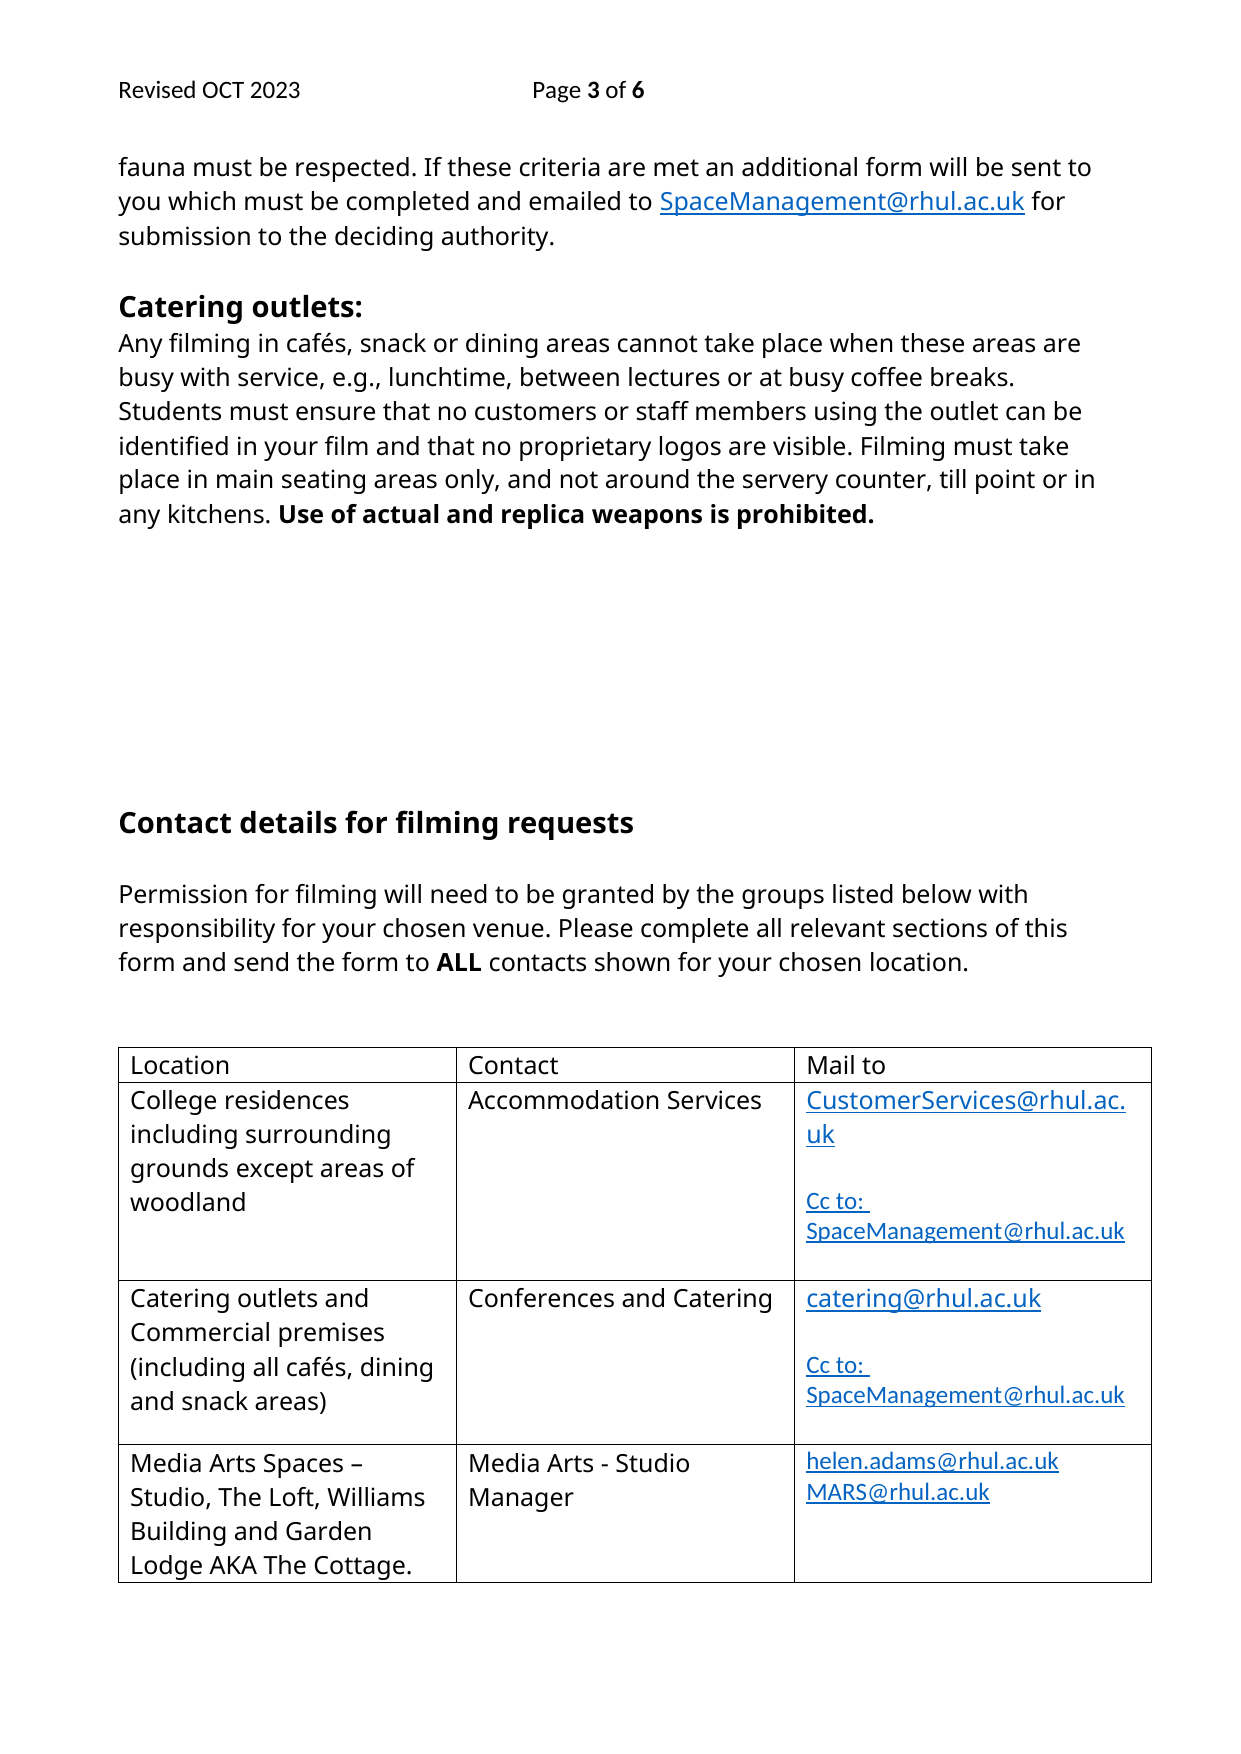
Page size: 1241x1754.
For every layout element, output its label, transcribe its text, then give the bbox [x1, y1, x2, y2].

table_header Contact [457, 1048, 794, 1082]
table_cell Media Arts - Studio Manager [457, 1445, 794, 1582]
table_cell Media Arts Spaces – Studio, The Loft, Williams Building and Garden Lodge AKA The Cottage. [119, 1445, 456, 1582]
table_cell College residences including surrounding grounds except areas of woodland [119, 1083, 456, 1280]
table_header Mail to [795, 1048, 1151, 1082]
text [118, 150, 1122, 252]
table_header Location [119, 1048, 456, 1082]
table_cell catering@rhul.ac.uk Cc to: SpaceManagement@rhul.ac.uk [795, 1281, 1151, 1444]
text Catering outlets: [118, 286, 1122, 326]
text Contact details for filming requests [118, 802, 1122, 842]
text Any filming in cafés, snack or dining areas cannot take place when these areas are busy with service, e.g., lunchtime, between lectures or at busy coffee breaks. Students must ensure that no customers or staff members using the outlet can be identified in your film and that no proprietary logos are visible. Filming must take place in main seating areas only, and not around the servery counter, till point or in any kitchens. Use of actual and replica weapons is prohibited. [118, 326, 1122, 530]
table_cell Catering outlets and Commercial premises (including all cafés, dining and snack areas) [119, 1281, 456, 1444]
table_cell Accommodation Services [457, 1083, 794, 1280]
table_cell Conferences and Catering [457, 1281, 794, 1444]
text Permission for filming will need to be granted by the groups listed below with responsibility for your chosen venue. Please complete all relevant sections of this form and send the form to ALL contacts shown for your chosen location. [118, 876, 1122, 978]
table_cell helen.adams@rhul.ac.uk MARS@rhul.ac.uk [795, 1445, 1151, 1582]
table_cell CustomerServices@rhul.ac.uk Cc to: SpaceManagement@rhul.ac.uk [795, 1083, 1151, 1280]
